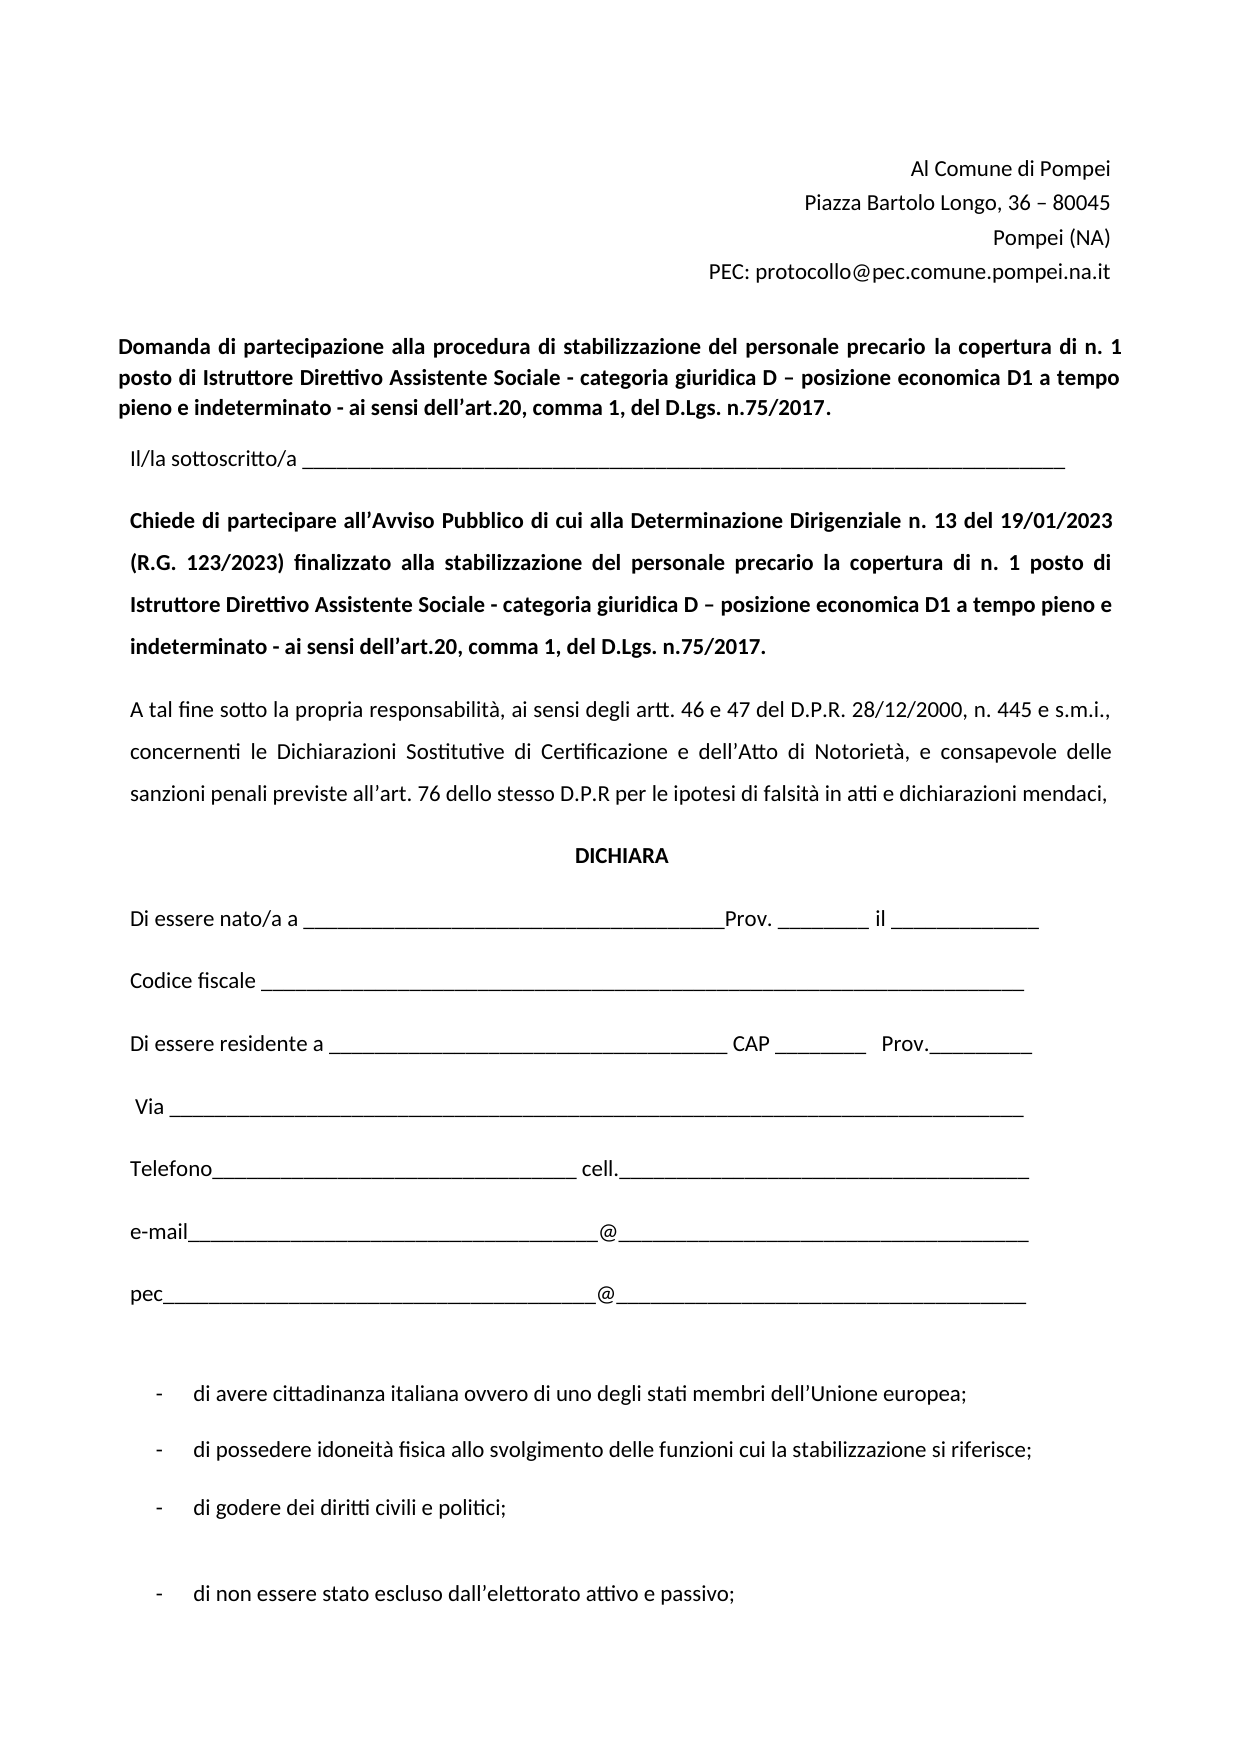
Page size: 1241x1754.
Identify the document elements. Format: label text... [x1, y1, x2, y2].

text Via ___________________________________________________________________________ [130, 1092, 1113, 1120]
text Di essere nato/a a _____________________________________Prov. ________ il _____________ [130, 904, 1113, 932]
text Piazza Bartolo Longo, 36 – 80045 [643, 188, 1111, 217]
text Domanda di partecipazione alla procedura di stabilizzazione del personale precario la copertura di n. 1 posto di Istruttore Direttivo Assistente Sociale - categoria giuridica D – posizione economica D1 a tempo pieno e indeterminato - ai sensi dell’art.20, comma 1, del D.Lgs. n.75/2017. [118, 332, 1122, 421]
text Chiede di partecipare all’Avviso Pubblico di cui alla Determinazione Dirigenziale n. 13 del 19/01/2023 (R.G. 123/2023) finalizzato alla stabilizzazione del personale precario la copertura di n. 1 posto di Istruttore Direttivo Assistente Sociale - categoria giuridica D – posizione economica D1 a tempo pieno e indeterminato - ai sensi dell’art.20, comma 1, del D.Lgs. n.75/2017. [130, 506, 1113, 660]
text e-mail____________________________________@____________________________________ [130, 1217, 1113, 1245]
text PEC: protocollo@pec.comune.pompei.na.it [118, 257, 1111, 286]
text Codice fiscale ___________________________________________________________________ [130, 967, 1113, 994]
list di godere dei diritti civili e politici; [156, 1493, 1122, 1521]
text A tal fine sotto la propria responsabilità, ai sensi degli artt. 46 e 47 del D.P.R. 28/12/2000, n. 445 e s.m.i., concernenti le Dichiarazioni Sostitutive di Certificazione e dell’Atto di Notorietà, e consapevole delle sanzioni penali previste all’art. 76 dello stesso D.P.R per le ipotesi di falsità in atti e dichiarazioni mendaci, [130, 695, 1113, 807]
text Pompei (NA) [643, 223, 1111, 251]
text Di essere residente a ___________________________________ CAP ________ Prov._________ [130, 1029, 1113, 1057]
text Al Comune di Pompei [118, 154, 1111, 182]
text DICHIARA [130, 841, 1113, 869]
list di avere cittadinanza italiana ovvero di uno degli stati membri dell’Unione europea; [156, 1379, 1122, 1407]
text Telefono________________________________ cell.____________________________________ [130, 1154, 1113, 1182]
text pec______________________________________@____________________________________ [130, 1279, 1113, 1308]
text Il/la sottoscritto/a ___________________________________________________________________ [130, 444, 1113, 472]
list di possedere idoneità fisica allo svolgimento delle funzioni cui la stabilizzazione si riferisce; [156, 1435, 1122, 1463]
list di non essere stato escluso dall’elettorato attivo e passivo; [156, 1579, 1122, 1607]
